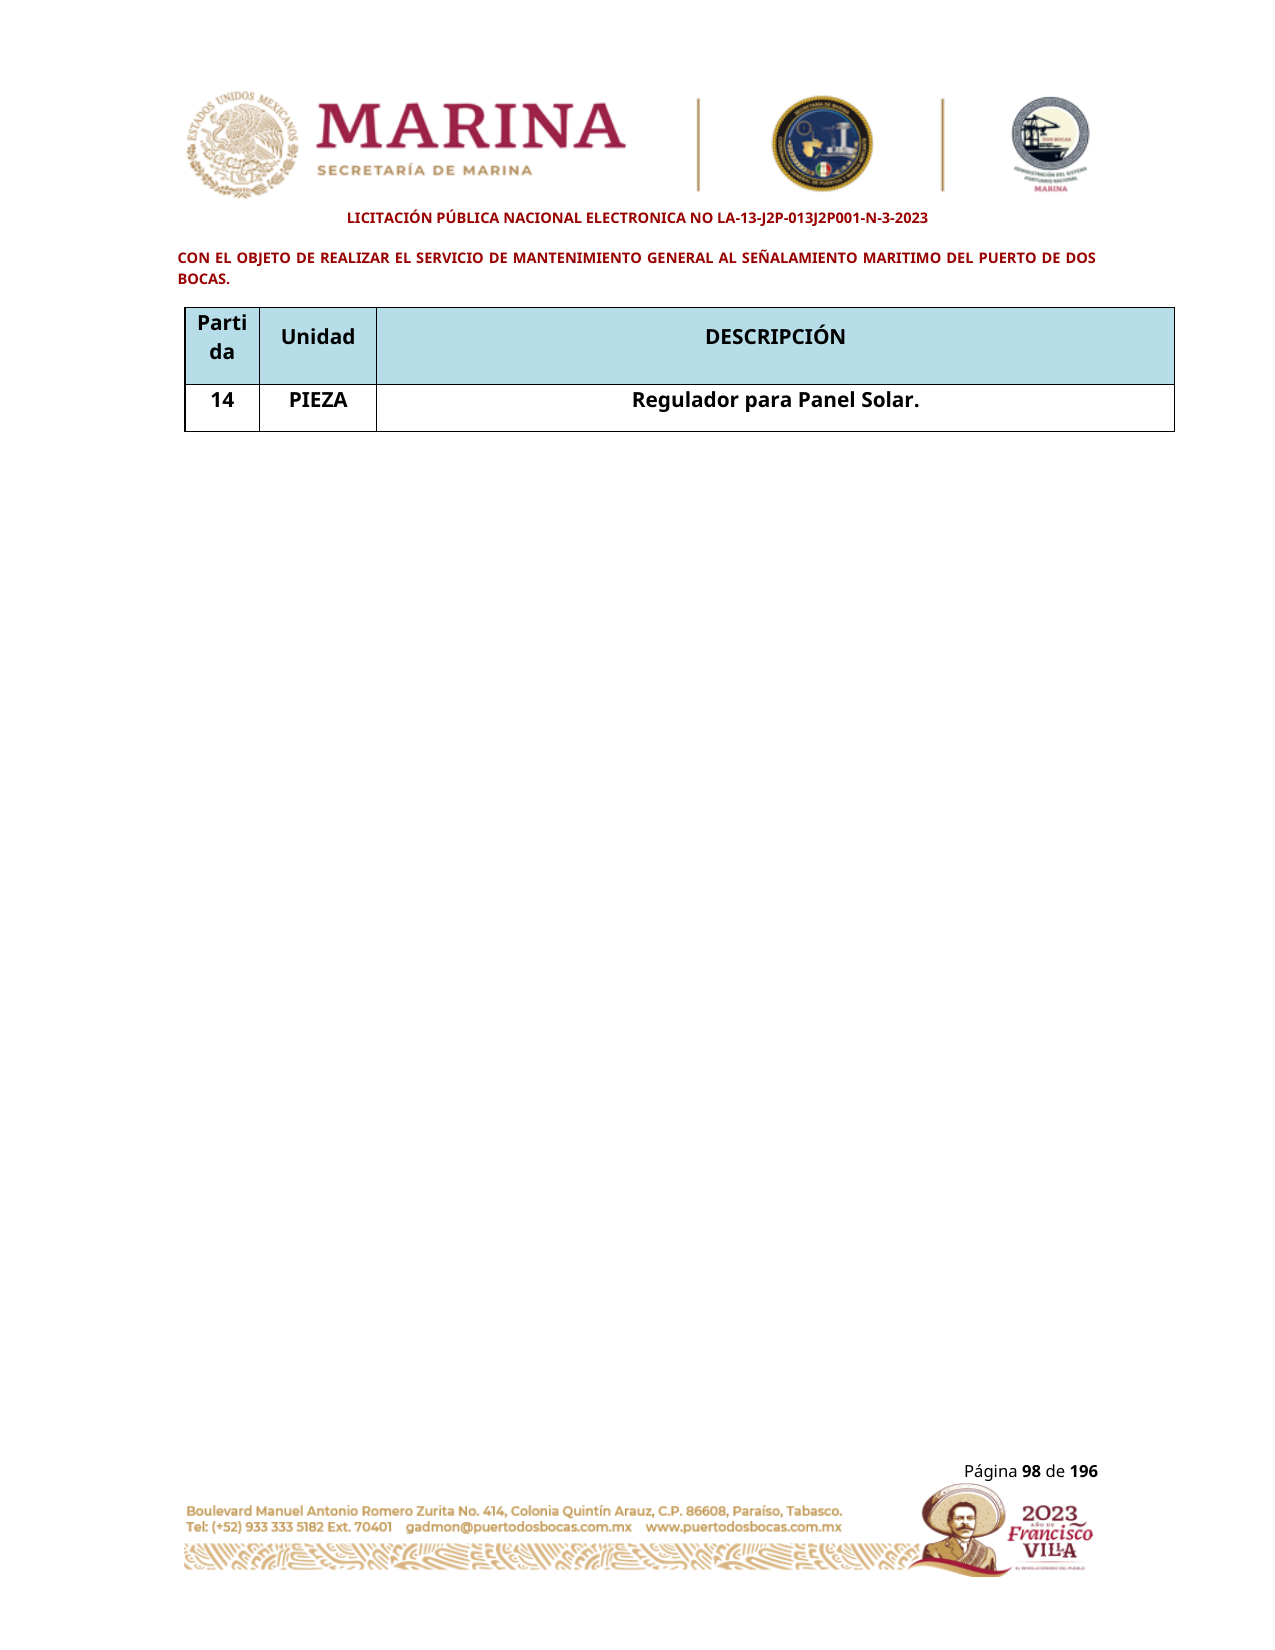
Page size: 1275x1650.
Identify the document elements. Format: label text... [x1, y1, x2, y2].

picture [177, 73, 1098, 209]
picture [177, 1482, 1098, 1577]
table_cell 14 [186, 385, 259, 431]
table_header Partida [186, 308, 259, 384]
table_cell PIEZA [260, 385, 376, 431]
table_header Unidad [260, 308, 376, 384]
table_header DESCRIPCIÓN [377, 308, 1174, 384]
table_cell Regulador para Panel Solar. [377, 385, 1174, 431]
